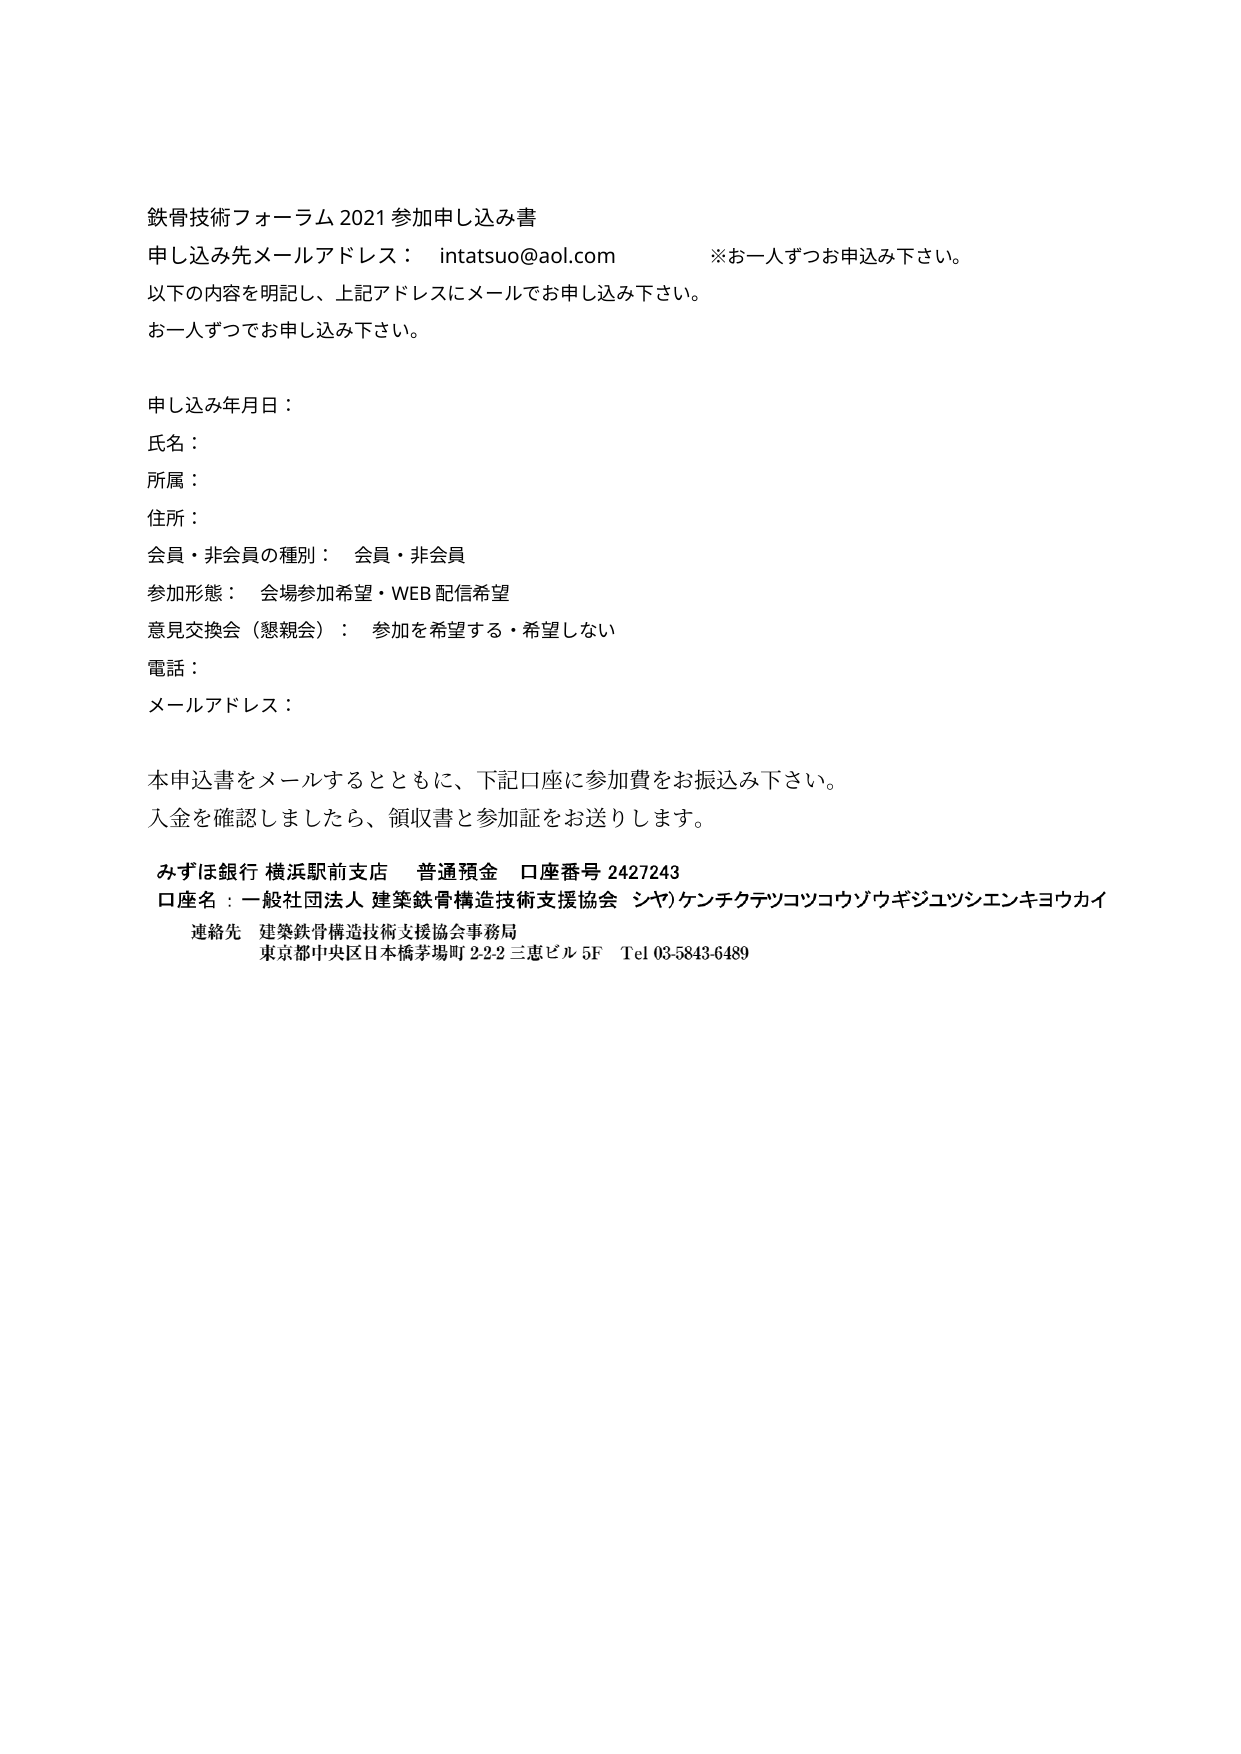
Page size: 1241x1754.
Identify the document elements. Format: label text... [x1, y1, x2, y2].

text 氏名： [148, 423, 1122, 461]
picture [146, 853, 1240, 968]
text 意見交換会（懇親会）： 参加を希望する・希望しない [148, 611, 1122, 648]
text 所属： [148, 461, 1122, 498]
text お一人ずつでお申し込み下さい。 [148, 311, 1122, 348]
text 会員・非会員の種別： 会員・非会員 [148, 536, 1122, 573]
text 電話： [148, 648, 1122, 686]
text 鉄骨技術フォーラム2021参加申し込み書 [148, 198, 1122, 236]
text 参加形態： 会場参加希望・WEB配信希望 [148, 573, 1122, 611]
text 本申込書をメールするとともに、下記口座に参加費をお振込み下さい。 [148, 761, 1122, 798]
text 入金を確認しましたら、領収書と参加証をお送りします。 [148, 798, 1122, 836]
text メールアドレス： [148, 686, 1122, 723]
text 申し込み年月日： [148, 386, 1122, 423]
text 住所： [148, 498, 1122, 536]
text 申し込み先メールアドレス： intatsuo@aol.com ※お一人ずつお申込み下さい。 [148, 236, 1122, 273]
text 以下の内容を明記し、上記アドレスにメールでお申し込み下さい。 [148, 273, 1122, 311]
